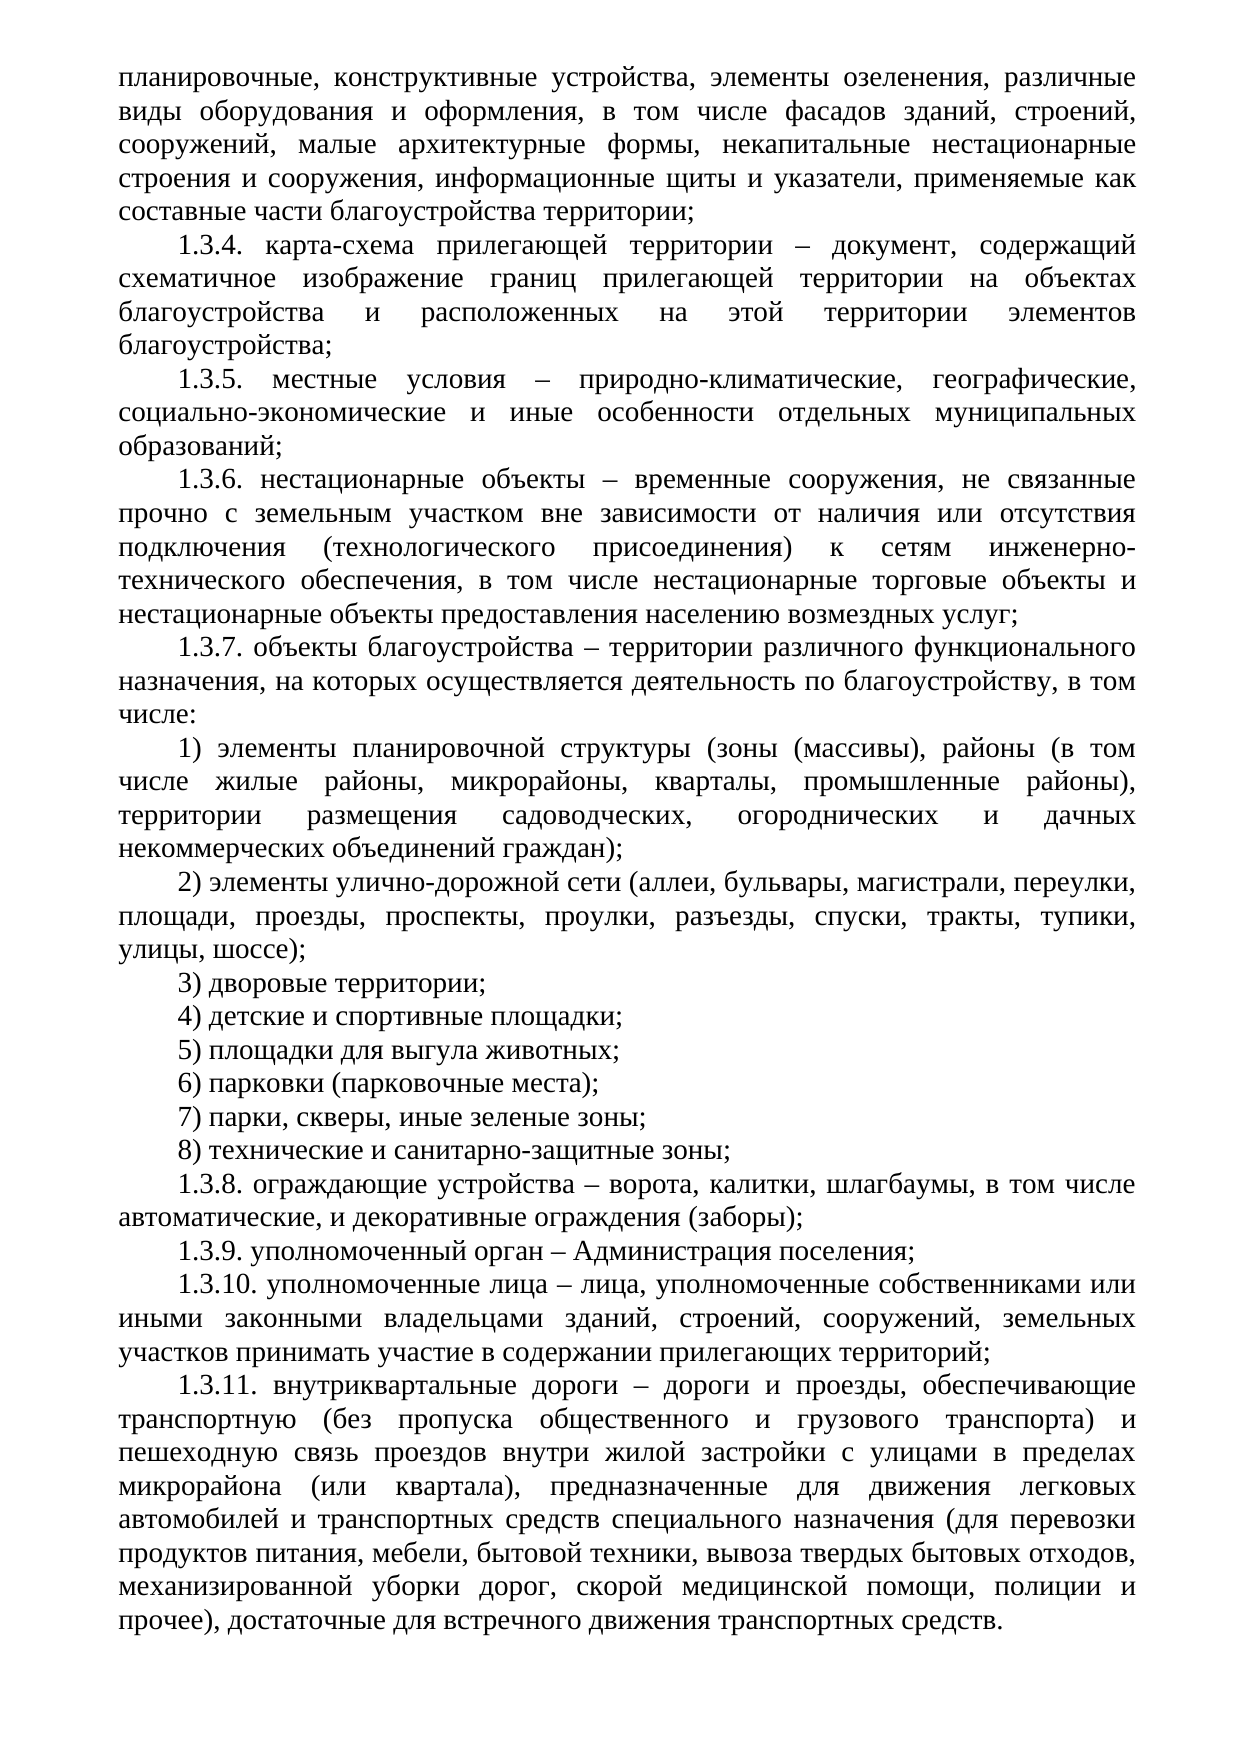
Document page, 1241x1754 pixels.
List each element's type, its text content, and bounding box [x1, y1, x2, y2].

text 1.3.6. нестационарные объекты – временные сооружения, не связанные прочно с земельным участком вне зависимости от наличия или отсутствия подключения (технологического присоединения) к сетям инженерно-технического обеспечения, в том числе нестационарные торговые объекты и нестационарные объекты предоставления населению возмездных услуг; [118, 462, 1137, 629]
text 1.3.8. ограждающие устройства – ворота, калитки, шлагбаумы, в том числе автоматические, и декоративные ограждения (заборы); [118, 1166, 1137, 1233]
text 1.3.11. внутриквартальные дороги – дороги и проезды, обеспечивающие транспортную (без пропуска общественного и грузового транспорта) и пешеходную связь проездов внутри жилой застройки с улицами в пределах микрорайона (или квартала), предназначенные для движения легковых автомобилей и транспортных средств специального назначения (для перевозки продуктов питания, мебели, бытовой техники, вывоза твердых бытовых отходов, механизированной уборки дорог, скорой медицинской помощи, полиции и прочее), достаточные для встречного движения транспортных средств. [118, 1367, 1137, 1636]
text 2) элементы улично-дорожной сети (аллеи, бульвары, магистрали, переулки, площади, проезды, проспекты, проулки, разъезды, спуски, тракты, тупики, улицы, шоссе); [118, 864, 1137, 965]
text 1.3.5. местные условия – природно-климатические, географические, социально-экономические и иные особенности отдельных муниципальных образований; [118, 361, 1137, 462]
text 8) технические и санитарно-защитные зоны; [118, 1132, 1137, 1166]
text 7) парки, скверы, иные зеленые зоны; [118, 1099, 1137, 1132]
text 5) площадки для выгула животных; [118, 1032, 1137, 1065]
text 1.3.4. карта-схема прилегающей территории – документ, содержащий схематичное изображение границ прилегающей территории на объектах благоустройства и расположенных на этой территории элементов благоустройства; [118, 227, 1137, 361]
text 1.3.7. объекты благоустройства – территории различного функционального назначения, на которых осуществляется деятельность по благоустройству, в том числе: [118, 629, 1137, 730]
text 1.3.9. уполномоченный орган – Администрация поселения; [118, 1233, 1137, 1267]
text 4) детские и спортивные площадки; [118, 998, 1137, 1032]
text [118, 59, 1137, 227]
text 1.3.10. уполномоченные лица – лица, уполномоченные собственниками или иными законными владельцами зданий, строений, сооружений, земельных участков принимать участие в содержании прилегающих территорий; [118, 1267, 1137, 1367]
text 3) дворовые территории; [118, 965, 1137, 998]
text 6) парковки (парковочные места); [118, 1065, 1137, 1099]
text 1) элементы планировочной структуры (зоны (массивы), районы (в том числе жилые районы, микрорайоны, кварталы, промышленные районы), территории размещения садоводческих, огороднических и дачных некоммерческих объединений граждан); [118, 730, 1137, 864]
